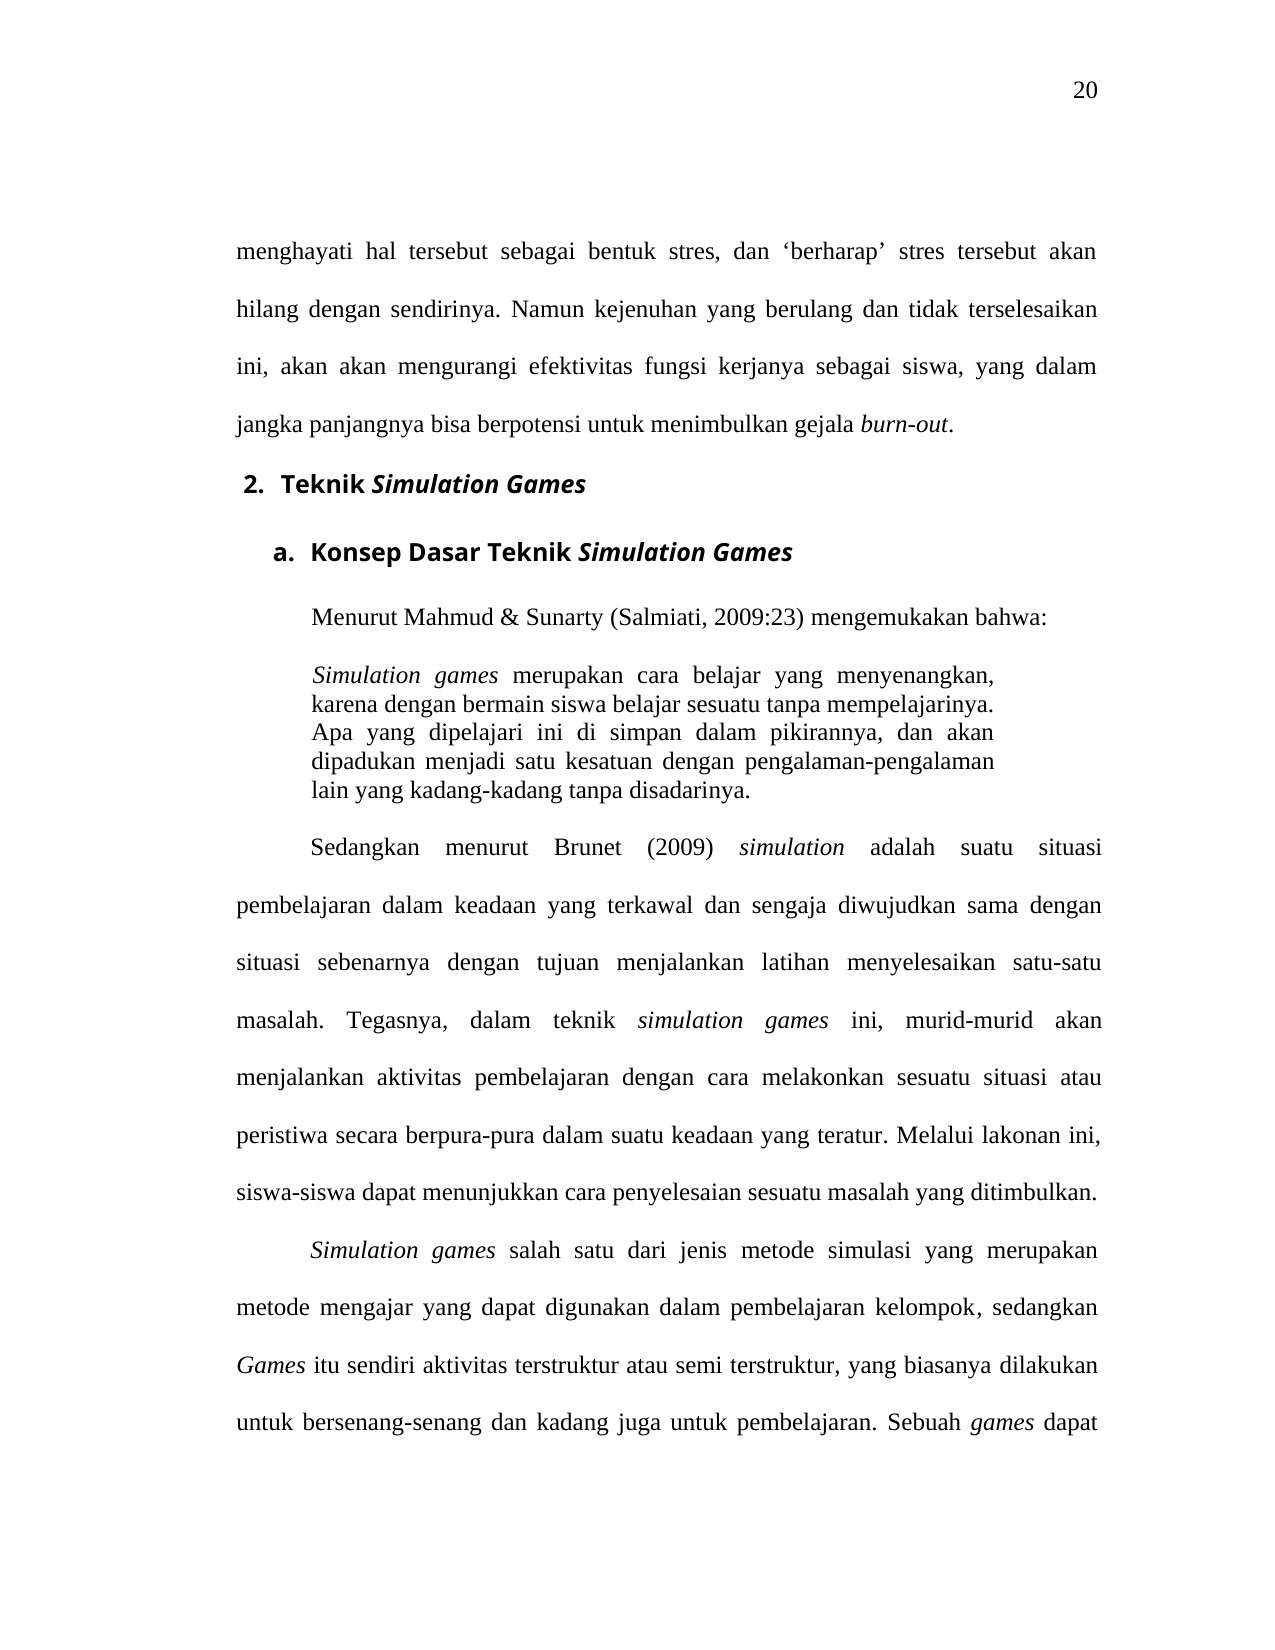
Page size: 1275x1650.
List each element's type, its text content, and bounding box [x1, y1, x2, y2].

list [236, 1235, 1098, 1436]
list Konsep Dasar Teknik Simulation Games [273, 534, 1098, 568]
text Sedangkan menurut Brunet (2009) simulation adalah suatu situasi pembelajaran dalam keadaan yang terkawal dan sengaja diwujudkan sama dengan situasi sebenarnya dengan tujuan menjalankan latihan menyelesaikan satu-satu masalah. Tegasnya, dalam teknik simulation games ini, murid-murid akan menjalankan aktivitas pembelajaran dengan cara melakonkan sesuatu situasi atau peristiwa secara berpura-pura dalam suatu keadaan yang teratur. Melalui lakonan ini, siswa-siswa dapat menunjukkan cara penyelesaian sesuatu masalah yang ditimbulkan. [236, 832, 1103, 1206]
list Simulation games merupakan cara belajar yang menyenangkan, karena dengan bermain siswa belajar sesuatu tanpa mempelajarinya. Apa yang dipelajari ini di simpan dalam pikirannya, dan akan dipadukan menjadi satu kesatuan dengan pengalaman-pengalaman lain yang kadang-kadang tanpa disadarinya. [311, 660, 994, 804]
list Teknik Simulation Games [243, 466, 1098, 500]
text Menurut Mahmud & Sunarty (Salmiati, 2009:23) mengemukakan bahwa: [236, 602, 1098, 631]
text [236, 236, 1098, 437]
